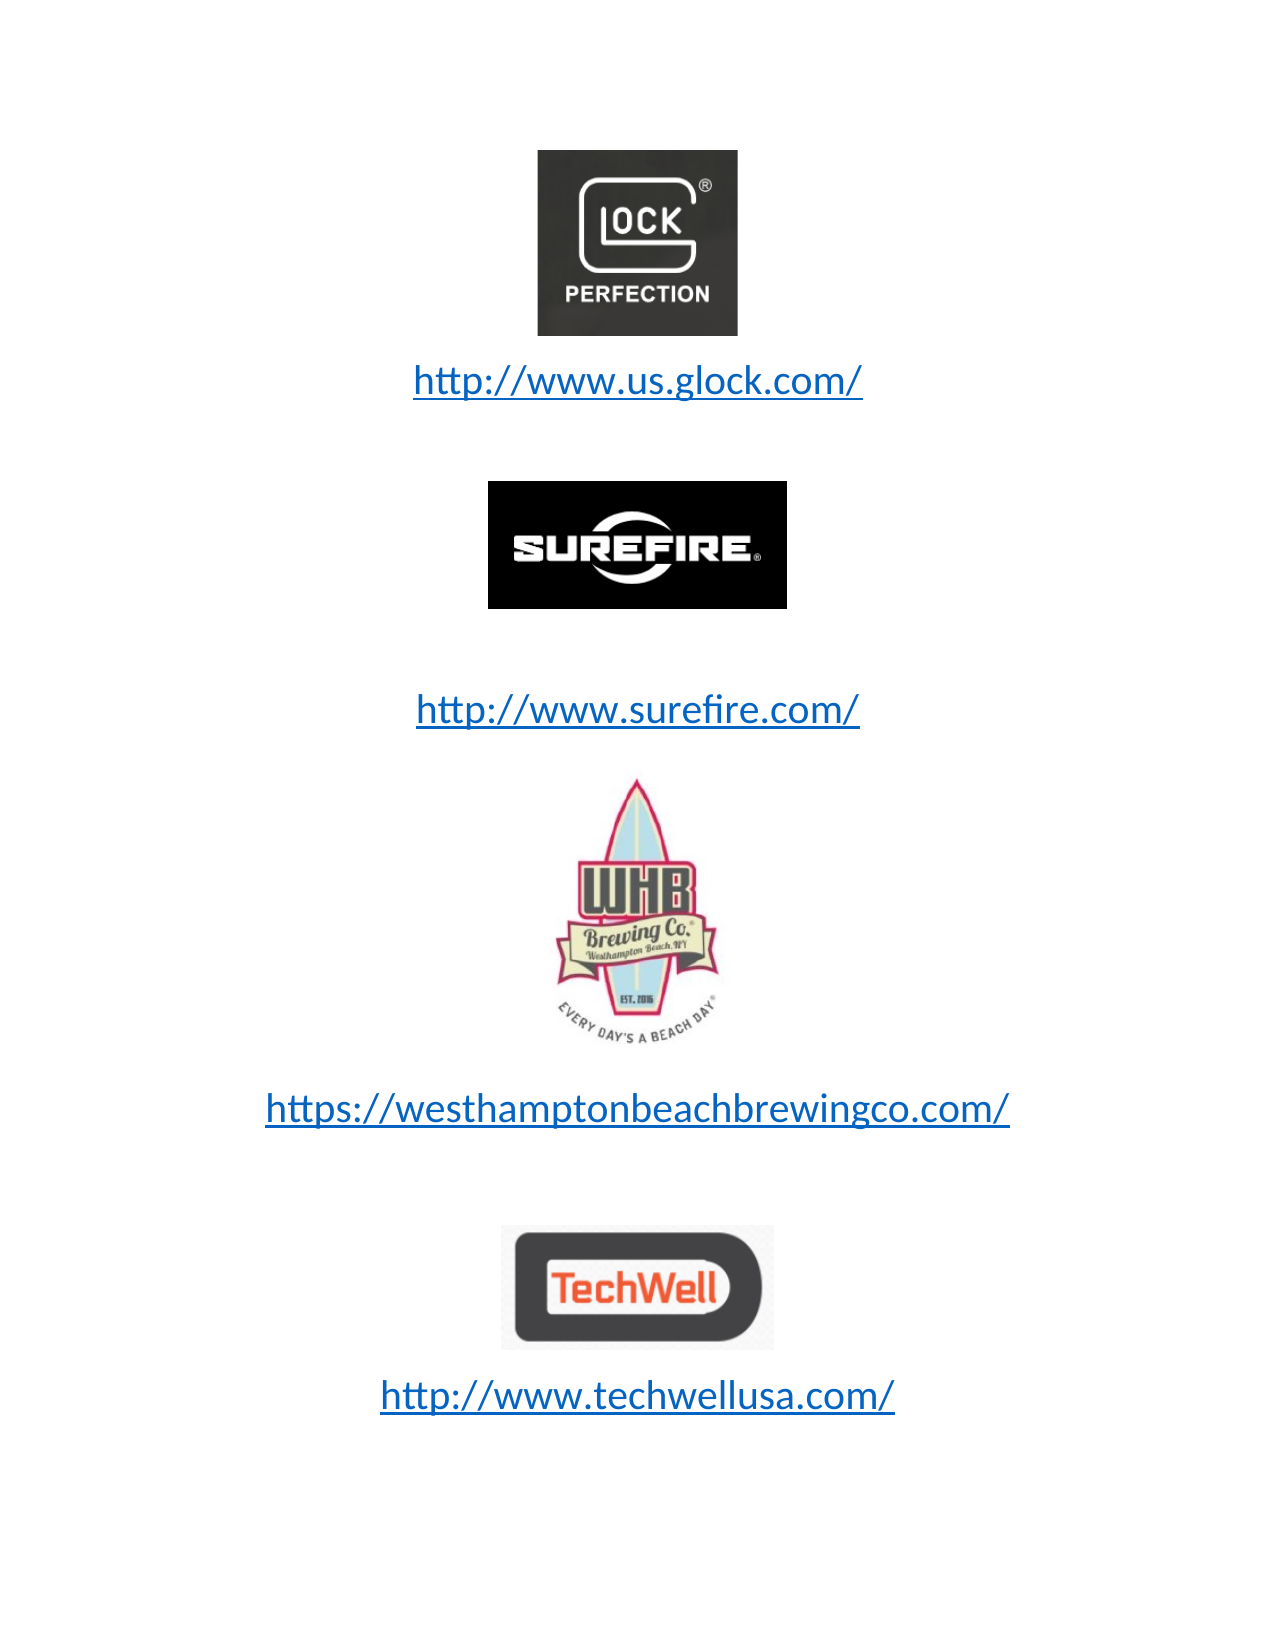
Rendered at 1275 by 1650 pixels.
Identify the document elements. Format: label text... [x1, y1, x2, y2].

picture [488, 481, 787, 609]
text https://westhamptonbeachbrewingco.com/ [150, 1082, 1125, 1133]
text http://www.us.glock.com/ [150, 354, 1125, 405]
text http://www.techwellusa.com/ [150, 1369, 1125, 1419]
picture [501, 1225, 774, 1350]
picture [510, 754, 766, 1063]
picture [537, 150, 738, 336]
text http://www.surefire.com/ [150, 683, 1125, 734]
